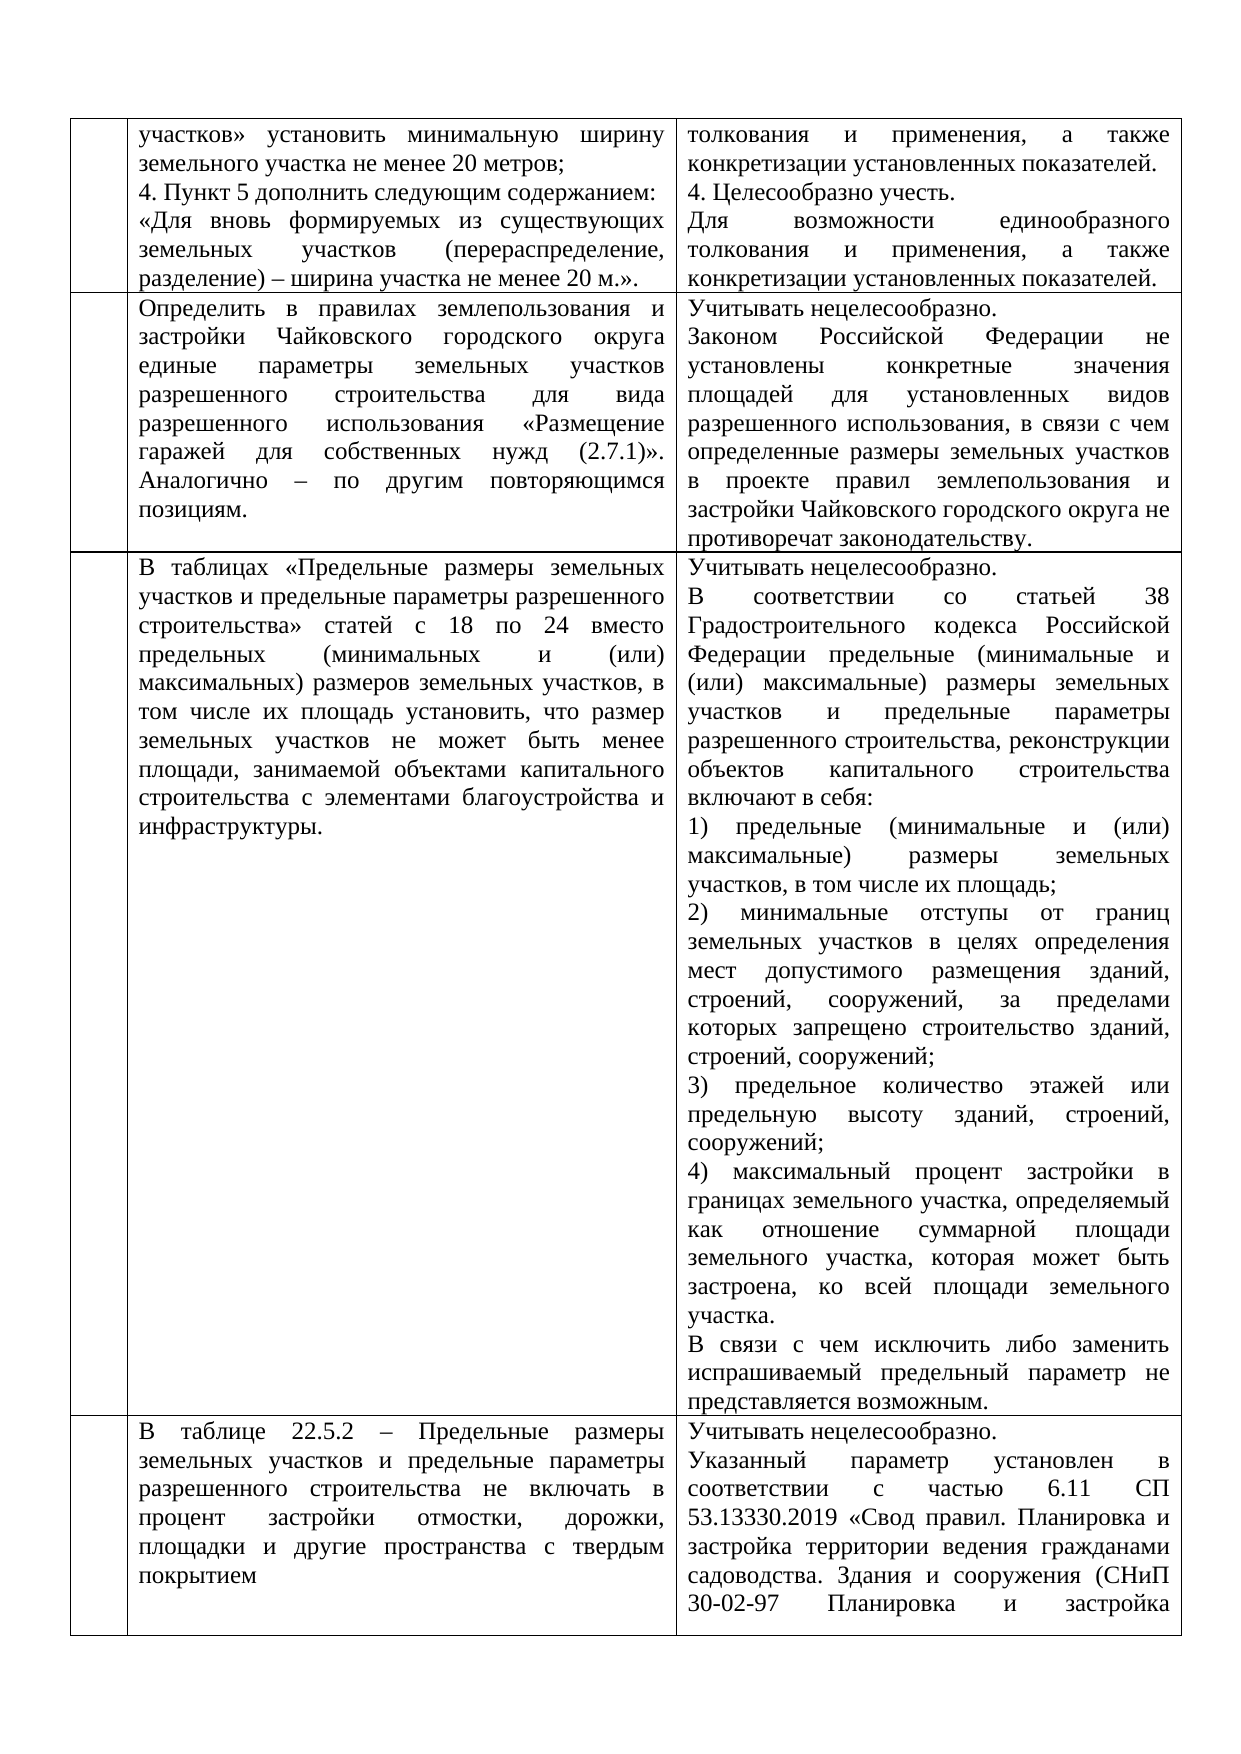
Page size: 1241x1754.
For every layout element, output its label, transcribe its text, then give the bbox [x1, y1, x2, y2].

table_cell [71, 553, 127, 1415]
table_cell Определить в правилах землепользования и застройки Чайковского городского округа единые параметры земельных участков разрешенного строительства для вида разрешенного использования «Размещение гаражей для собственных нужд (2.7.1)». Аналогично – по другим повторяющимся позициям. [128, 293, 676, 551]
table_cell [677, 1416, 1181, 1635]
table_cell Учитывать нецелесообразно. Законом Российской Федерации не установлены конкретные значения площадей для установленных видов разрешенного использования, в связи с чем определенные размеры земельных участков в проекте правил землепользования и застройки Чайковского городского округа не противоречат законодательству. [677, 293, 1181, 551]
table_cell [128, 119, 676, 292]
table_cell [71, 293, 127, 551]
table_cell [71, 119, 127, 292]
table_cell В таблицах «Предельные размеры земельных участков и предельные параметры разрешенного строительства» статей с 18 по 24 вместо предельных (минимальных и (или) максимальных) размеров земельных участков, в том числе их площадь установить, что размер земельных участков не может быть менее площади, занимаемой объектами капитального строительства с элементами благоустройства и инфраструктуры. [128, 553, 676, 1415]
table_cell Учитывать нецелесообразно. В соответствии со статьей 38 Градостроительного кодекса Российской Федерации предельные (минимальные и (или) максимальные) размеры земельных участков и предельные параметры разрешенного строительства, реконструкции объектов капитального строительства включают в себя: 1) предельные (минимальные и (или) максимальные) размеры земельных участков, в том числе их площадь; 2) минимальные отступы от границ земельных участков в целях определения мест допустимого размещения зданий, строений, сооружений, за пределами которых запрещено строительство зданий, строений, сооружений; 3) предельное количество этажей или предельную высоту зданий, строений, сооружений; 4) максимальный процент застройки в границах земельного участка, определяемый как отношение суммарной площади земельного участка, которая может быть застроена, ко всей площади земельного участка. В связи с чем исключить либо заменить испрашиваемый предельный параметр не представляется возможным. [677, 553, 1181, 1415]
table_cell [677, 119, 1181, 292]
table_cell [128, 1416, 676, 1635]
table_cell [71, 1416, 127, 1635]
